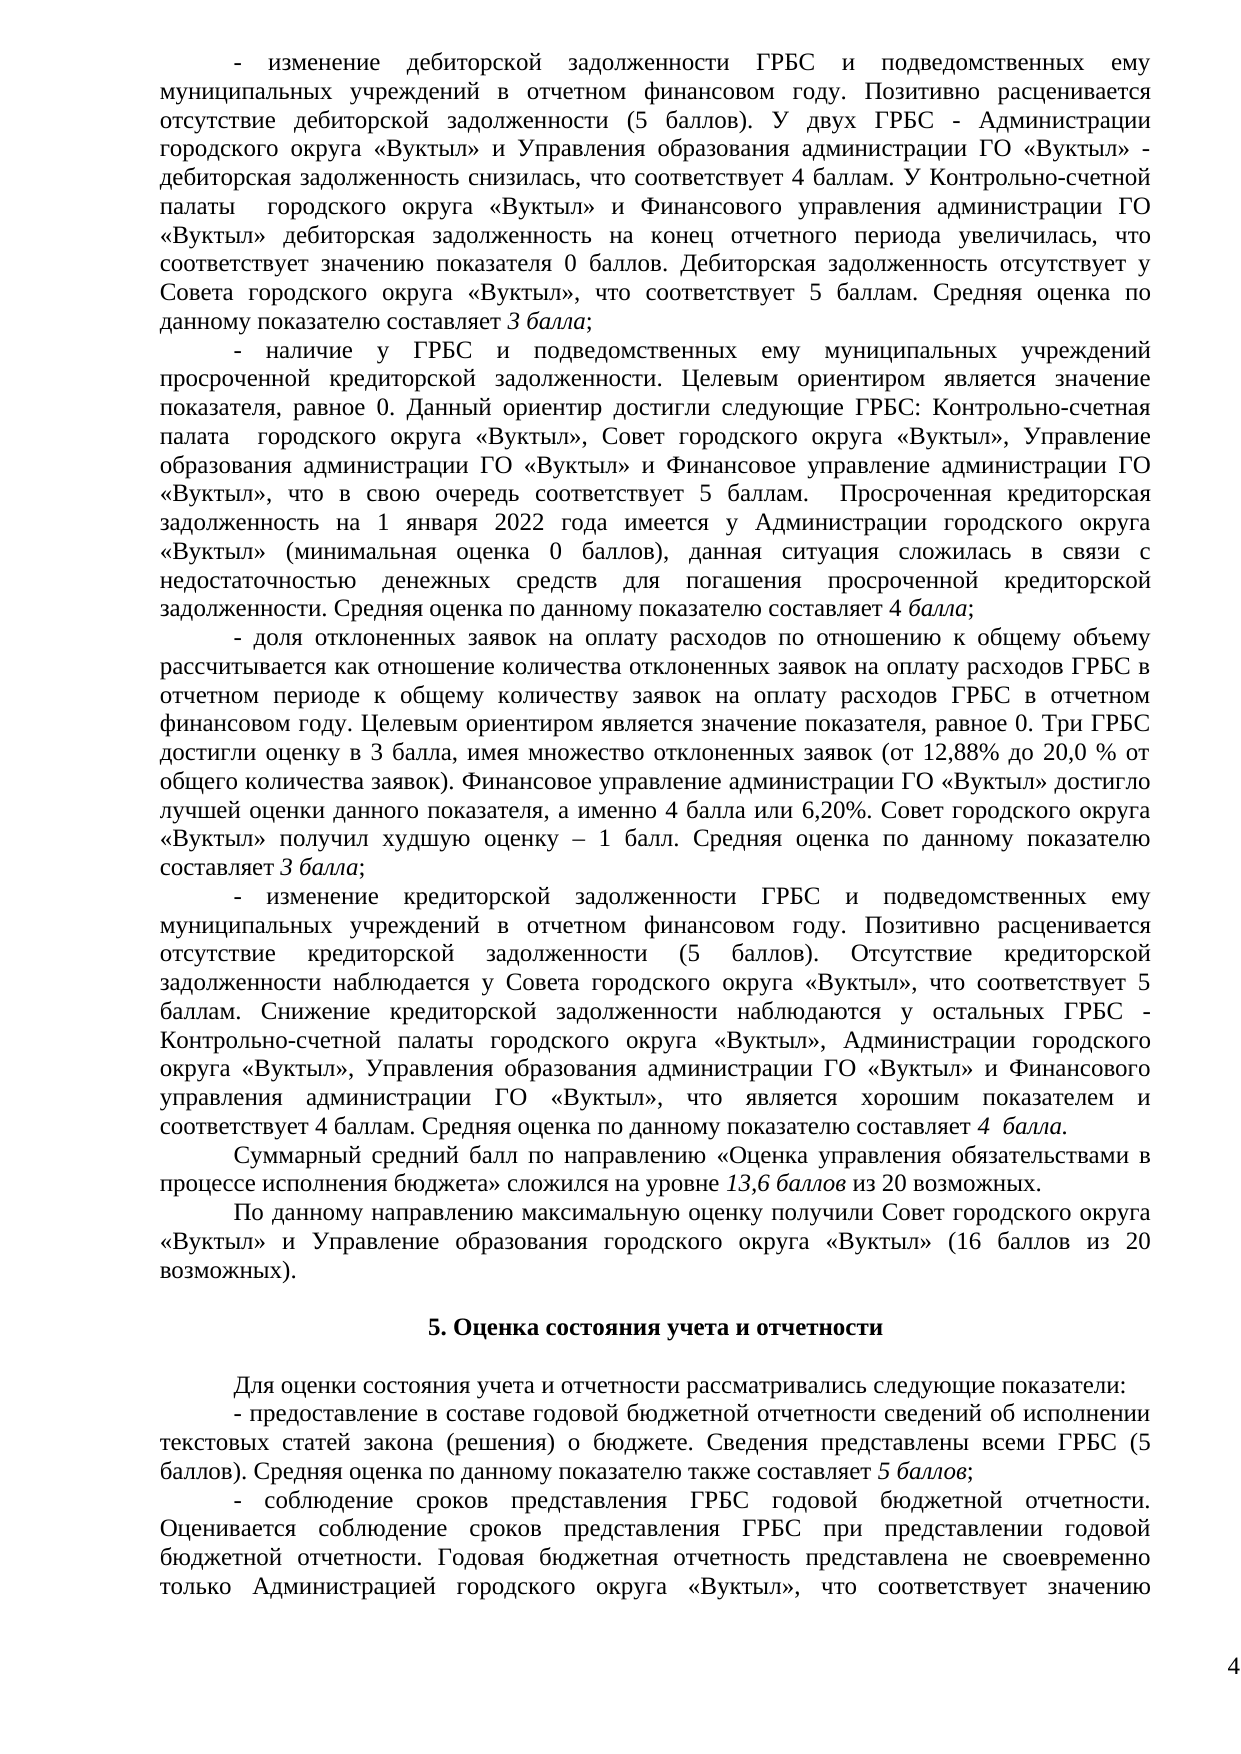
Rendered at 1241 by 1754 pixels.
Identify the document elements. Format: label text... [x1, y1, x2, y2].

text Для оценки состояния учета и отчетности рассматривались следующие показатели: [159, 1370, 1152, 1398]
text - изменение кредиторской задолженности ГРБС и подведомственных ему муниципальных учреждений в отчетном финансовом году. Позитивно расценивается отсутствие кредиторской задолженности (5 баллов). Отсутствие кредиторской задолженности наблюдается у Совета городского округа «Вуктыл», что соответствует 5 баллам. Снижение кредиторской задолженности наблюдаются у остальных ГРБС - Контрольно-счетной палаты городского округа «Вуктыл», Администрации городского округа «Вуктыл», Управления образования администрации ГО «Вуктыл» и Финансового управления администрации ГО «Вуктыл», что является хорошим показателем и соответствует 4 баллам. Средняя оценка по данному показателю составляет 4 балла. [159, 881, 1152, 1140]
text По данному направлению максимальную оценку получили Совет городского округа «Вуктыл» и Управление образования городского округа «Вуктыл» (16 баллов из 20 возможных). [159, 1197, 1152, 1283]
text 5. Оценка состояния учета и отчетности [159, 1312, 1152, 1341]
text - наличие у ГРБС и подведомственных ему муниципальных учреждений просроченной кредиторской задолженности. Целевым ориентиром является значение показателя, равное 0. Данный ориентир достигли следующие ГРБС: Контрольно-счетная палата городского округа «Вуктыл», Совет городского округа «Вуктыл», Управление образования администрации ГО «Вуктыл» и Финансовое управление администрации ГО «Вуктыл», что в свою очередь соответствует 5 баллам. Просроченная кредиторская задолженность на 1 января 2022 года имеется у Администрации городского округа «Вуктыл» (минимальная оценка 0 баллов), данная ситуация сложилась в связи с недостаточностью денежных средств для погашения просроченной кредиторской задолженности. Средняя оценка по данному показателю составляет 4 балла; [159, 335, 1152, 622]
text Суммарный средний балл по направлению «Оценка управления обязательствами в процессе исполнения бюджета» сложился на уровне 13,6 баллов из 20 возможных. [159, 1140, 1152, 1197]
text - изменение дебиторской задолженности ГРБС и подведомственных ему муниципальных учреждений в отчетном финансовом году. Позитивно расценивается отсутствие дебиторской задолженности (5 баллов). У двух ГРБС - Администрации городского округа «Вуктыл» и Управления образования администрации ГО «Вуктыл» - дебиторская задолженность снизилась, что соответствует 4 баллам. У Контрольно-счетной палаты городского округа «Вуктыл» и Финансового управления администрации ГО «Вуктыл» дебиторская задолженность на конец отчетного периода увеличилась, что соответствует значению показателя 0 баллов. Дебиторская задолженность отсутствует у Совета городского округа «Вуктыл», что соответствует 5 баллам. Средняя оценка по данному показателю составляет 3 балла; [159, 47, 1152, 335]
text - предоставление в составе годовой бюджетной отчетности сведений об исполнении текстовых статей закона (решения) о бюджете. Сведения представлены всеми ГРБС (5 баллов). Средняя оценка по данному показателю также составляет 5 баллов; [159, 1398, 1152, 1485]
text - доля отклоненных заявок на оплату расходов по отношению к общему объему рассчитывается как отношение количества отклоненных заявок на оплату расходов ГРБС в отчетном периоде к общему количеству заявок на оплату расходов ГРБС в отчетном финансовом году. Целевым ориентиром является значение показателя, равное 0. Три ГРБС достигли оценку в 3 балла, имея множество отклоненных заявок (от 12,88% до 20,0 % от общего количества заявок). Финансовое управление администрации ГО «Вуктыл» достигло лучшей оценки данного показателя, а именно 4 балла или 6,20%. Совет городского округа «Вуктыл» получил худшую оценку – 1 балл. Средняя оценка по данному показателю составляет 3 балла; [159, 622, 1152, 881]
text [159, 1485, 1152, 1600]
